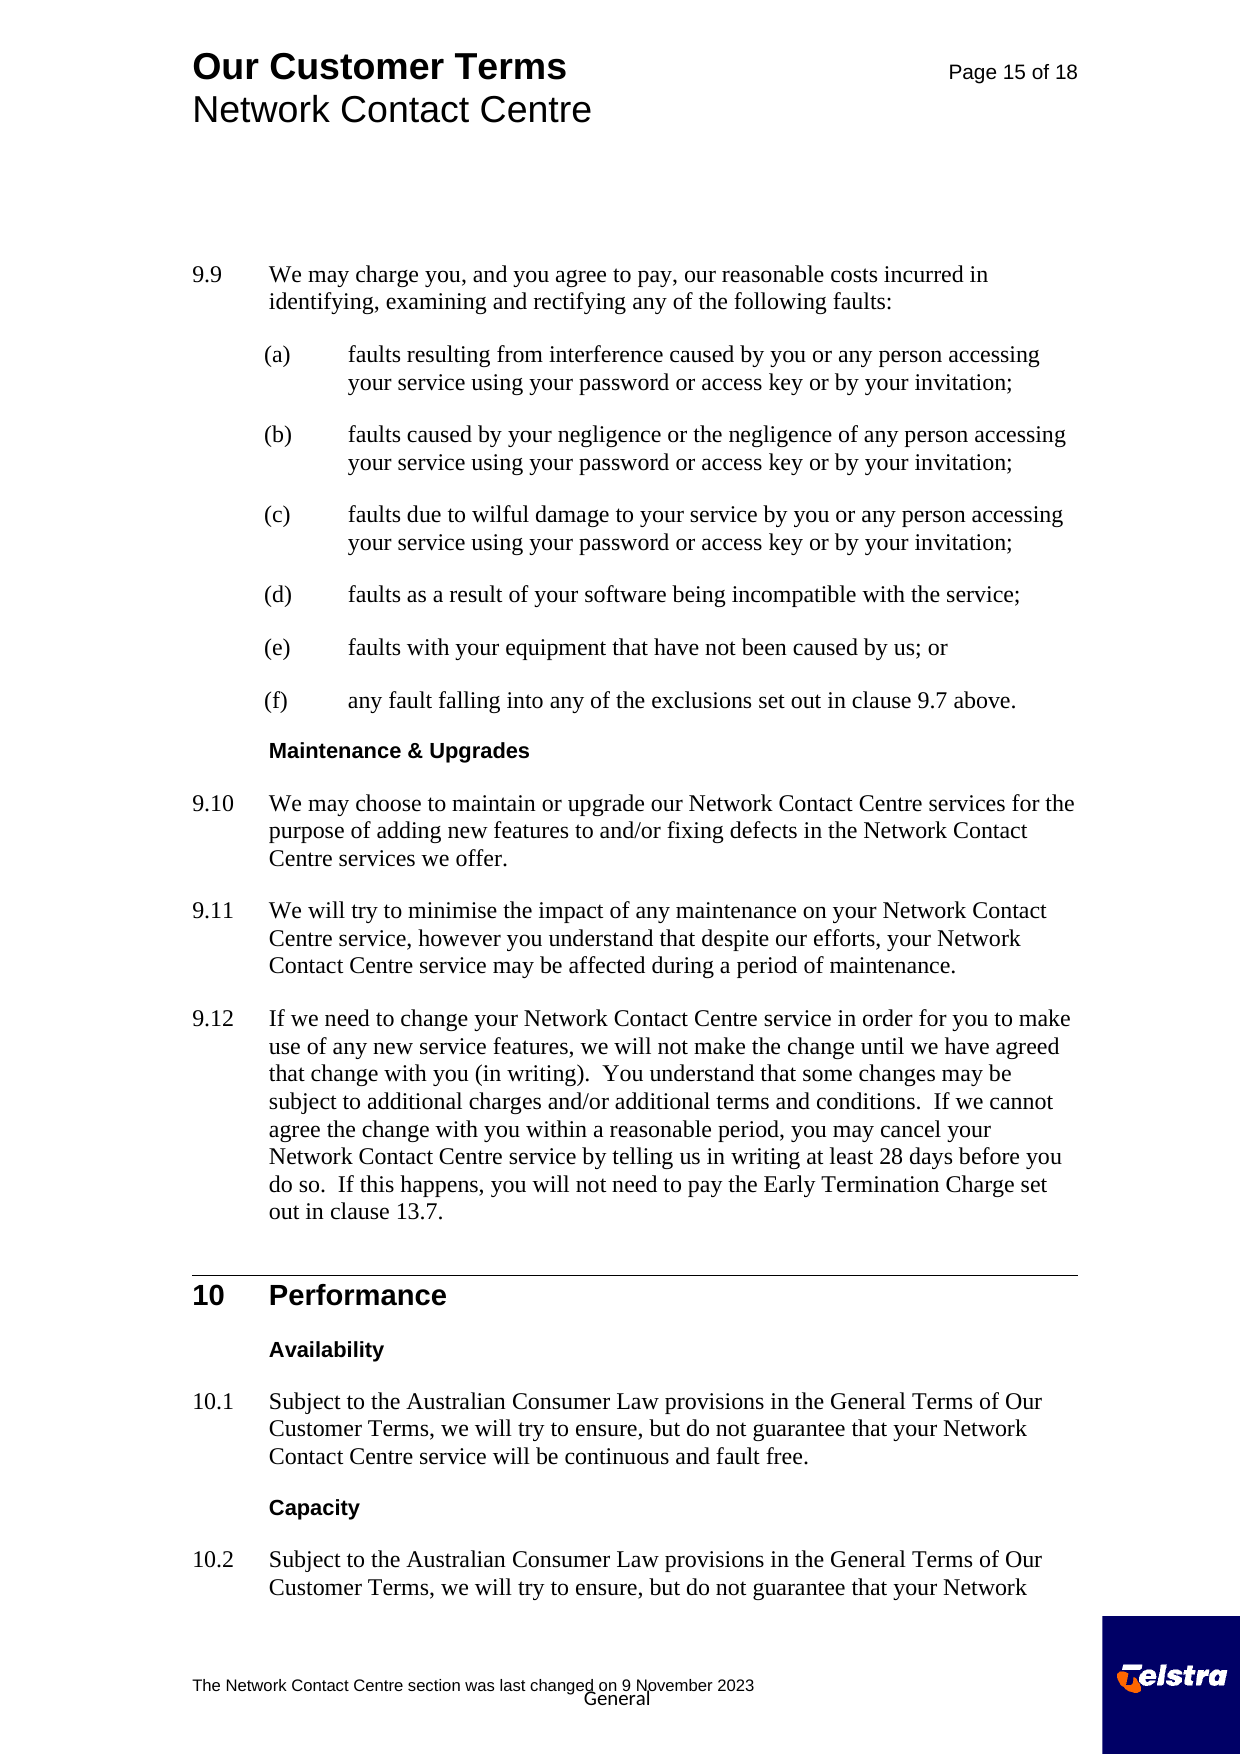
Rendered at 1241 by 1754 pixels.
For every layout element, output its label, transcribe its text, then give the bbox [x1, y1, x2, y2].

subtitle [192, 1545, 1078, 1600]
picture [1102, 1616, 1240, 1754]
text Capacity [269, 1495, 1078, 1520]
subtitle faults with your equipment that have not been caused by us; or [264, 633, 1078, 661]
subtitle faults resulting from interference caused by you or any person accessing your service using your password or access key or by your invitation; [264, 340, 1078, 395]
subtitle Subject to the Australian Consumer Law provisions in the General Terms of Our Customer Terms, we will try to ensure, but do not guarantee that your Network Contact Centre service will be continuous and fault free. [192, 1387, 1078, 1470]
subtitle any fault falling into any of the exclusions set out in clause 9.7 above. [264, 686, 1078, 713]
subtitle We may choose to maintain or upgrade our Network Contact Centre services for the purpose of adding new features to and/or fixing defects in the Network Contact Centre services we offer. [192, 788, 1078, 871]
subtitle We will try to minimise the impact of any maintenance on your Network Contact Centre service, however you understand that despite our efforts, your Network Contact Centre service may be affected during a period of maintenance. [192, 896, 1078, 979]
text Maintenance & Upgrades [269, 738, 1078, 763]
subtitle faults as a result of your software being incompatible with the service; [264, 581, 1078, 608]
subtitle faults due to wilful damage to your service by you or any person accessing your service using your password or access key or by your invitation; [264, 500, 1078, 556]
text Availability [269, 1337, 1078, 1362]
subtitle We may charge you, and you agree to pay, our reasonable costs incurred in identifying, examining and rectifying any of the following faults: [192, 260, 1078, 315]
subtitle If we need to change your Network Contact Centre service in order for you to make use of any new service features, we will not make the change until we have agreed that change with you (in writing). You understand that some changes may be subject to additional charges and/or additional terms and conditions. If we cannot agree the change with you within a reasonable period, you may cancel your Network Contact Centre service by telling us in writing at least 28 days before you do so. If this happens, you will not need to pay the Early Termination Charge set out in clause 13.7. [192, 1004, 1078, 1225]
subtitle Performance [192, 1276, 1078, 1312]
subtitle faults caused by your negligence or the negligence of any person accessing your service using your password or access key or by your invitation; [264, 420, 1078, 475]
